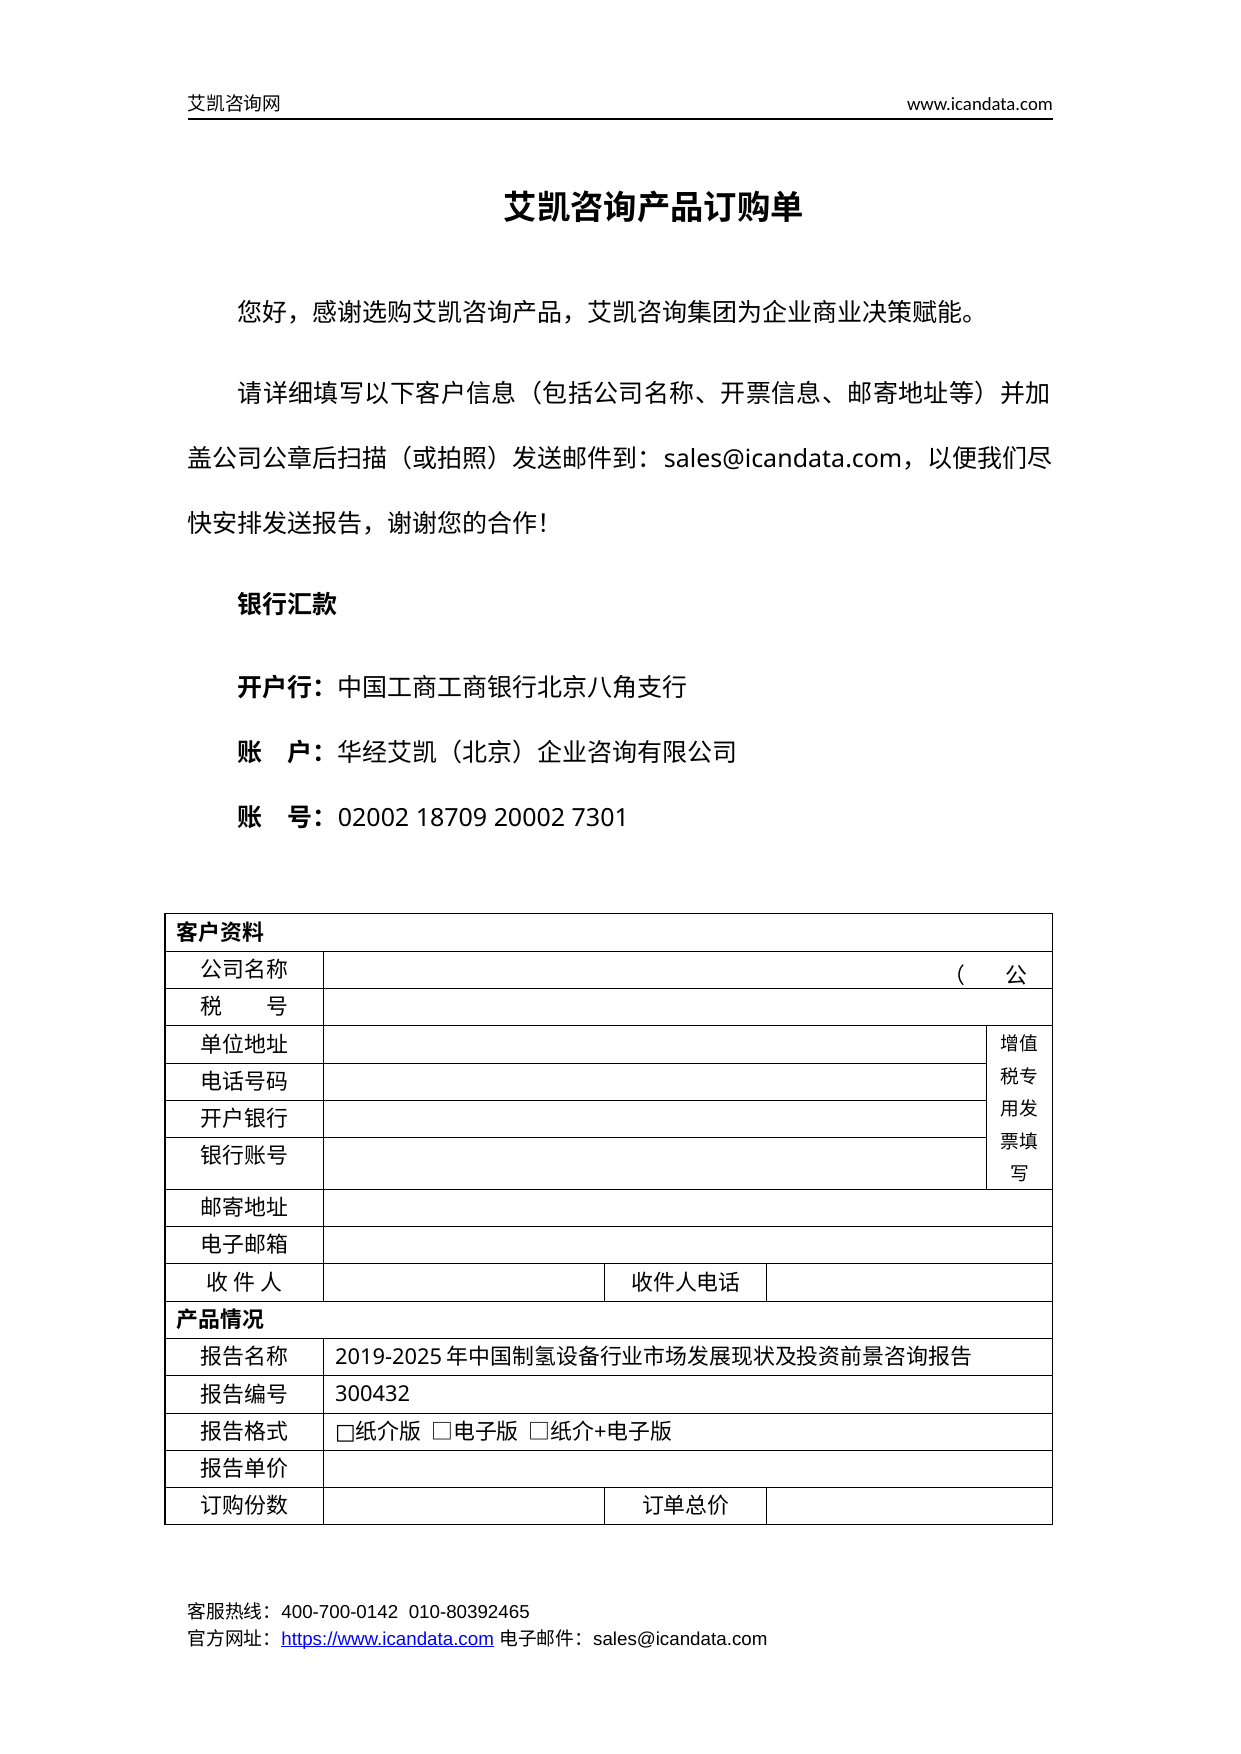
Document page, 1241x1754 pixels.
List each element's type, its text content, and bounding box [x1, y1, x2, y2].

table_cell 邮寄地址 [166, 1190, 323, 1226]
table_cell [324, 1190, 1052, 1226]
table_cell 报告格式 [166, 1414, 323, 1450]
table_cell □纸介版 □电子版 □纸介+电子版 [324, 1414, 1052, 1450]
table_cell 订购份数 [166, 1488, 323, 1524]
table_cell 报告名称 [166, 1339, 323, 1375]
table_cell 增值税专用发票填写 [987, 1026, 1052, 1189]
table_cell 电话号码 [166, 1064, 323, 1100]
table_cell [324, 952, 1052, 988]
table_cell 开户银行 [166, 1101, 323, 1137]
table_cell [324, 1101, 986, 1137]
table_cell [324, 1227, 1052, 1263]
table_cell [324, 1488, 604, 1524]
table_cell 产品情况 [166, 1302, 1052, 1338]
table_cell [324, 1451, 1052, 1487]
table_cell 报告单价 [166, 1451, 323, 1487]
table_cell 订单总价 [605, 1488, 766, 1524]
table_cell 收件人电话 [605, 1264, 766, 1301]
text 开户行：中国工商工商银行北京八角支行 [187, 653, 1053, 718]
text 艾凯咨询产品订购单 [187, 172, 1053, 237]
table_cell [324, 1264, 604, 1301]
table_cell 单位地址 [166, 1026, 323, 1062]
table_cell 300432 [324, 1376, 1052, 1412]
table_cell 公司名称 [166, 952, 323, 988]
text 账 号：02002 18709 20002 7301 [187, 783, 1053, 848]
text 银行汇款 [187, 570, 1053, 635]
text 请详细填写以下客户信息（包括公司名称、开票信息、邮寄地址等）并加盖公司公章后扫描（或拍照）发送邮件到：sales@icandata.com，以便我们尽快安排发送报告，谢谢您的合作！ [187, 359, 1053, 554]
table_cell [324, 1064, 986, 1100]
table_cell 税 号 [166, 989, 323, 1025]
table_cell 电子邮箱 [166, 1227, 323, 1263]
table_cell 银行账号 [166, 1138, 323, 1189]
table_cell [767, 1264, 1052, 1301]
text 您好，感谢选购艾凯咨询产品，艾凯咨询集团为企业商业决策赋能。 [187, 278, 1053, 343]
table_cell 报告编号 [166, 1376, 323, 1412]
table_cell [324, 1026, 986, 1062]
table_cell [324, 989, 1052, 1025]
table_cell 收 件 人 [166, 1264, 323, 1301]
table_cell [324, 1138, 986, 1189]
table_cell 2019-2025年中国制氢设备行业市场发展现状及投资前景咨询报告 [324, 1339, 1052, 1375]
table_header 客户资料 [166, 914, 1052, 951]
text 账 户：华经艾凯（北京）企业咨询有限公司 [187, 718, 1053, 783]
table_cell [767, 1488, 1052, 1524]
